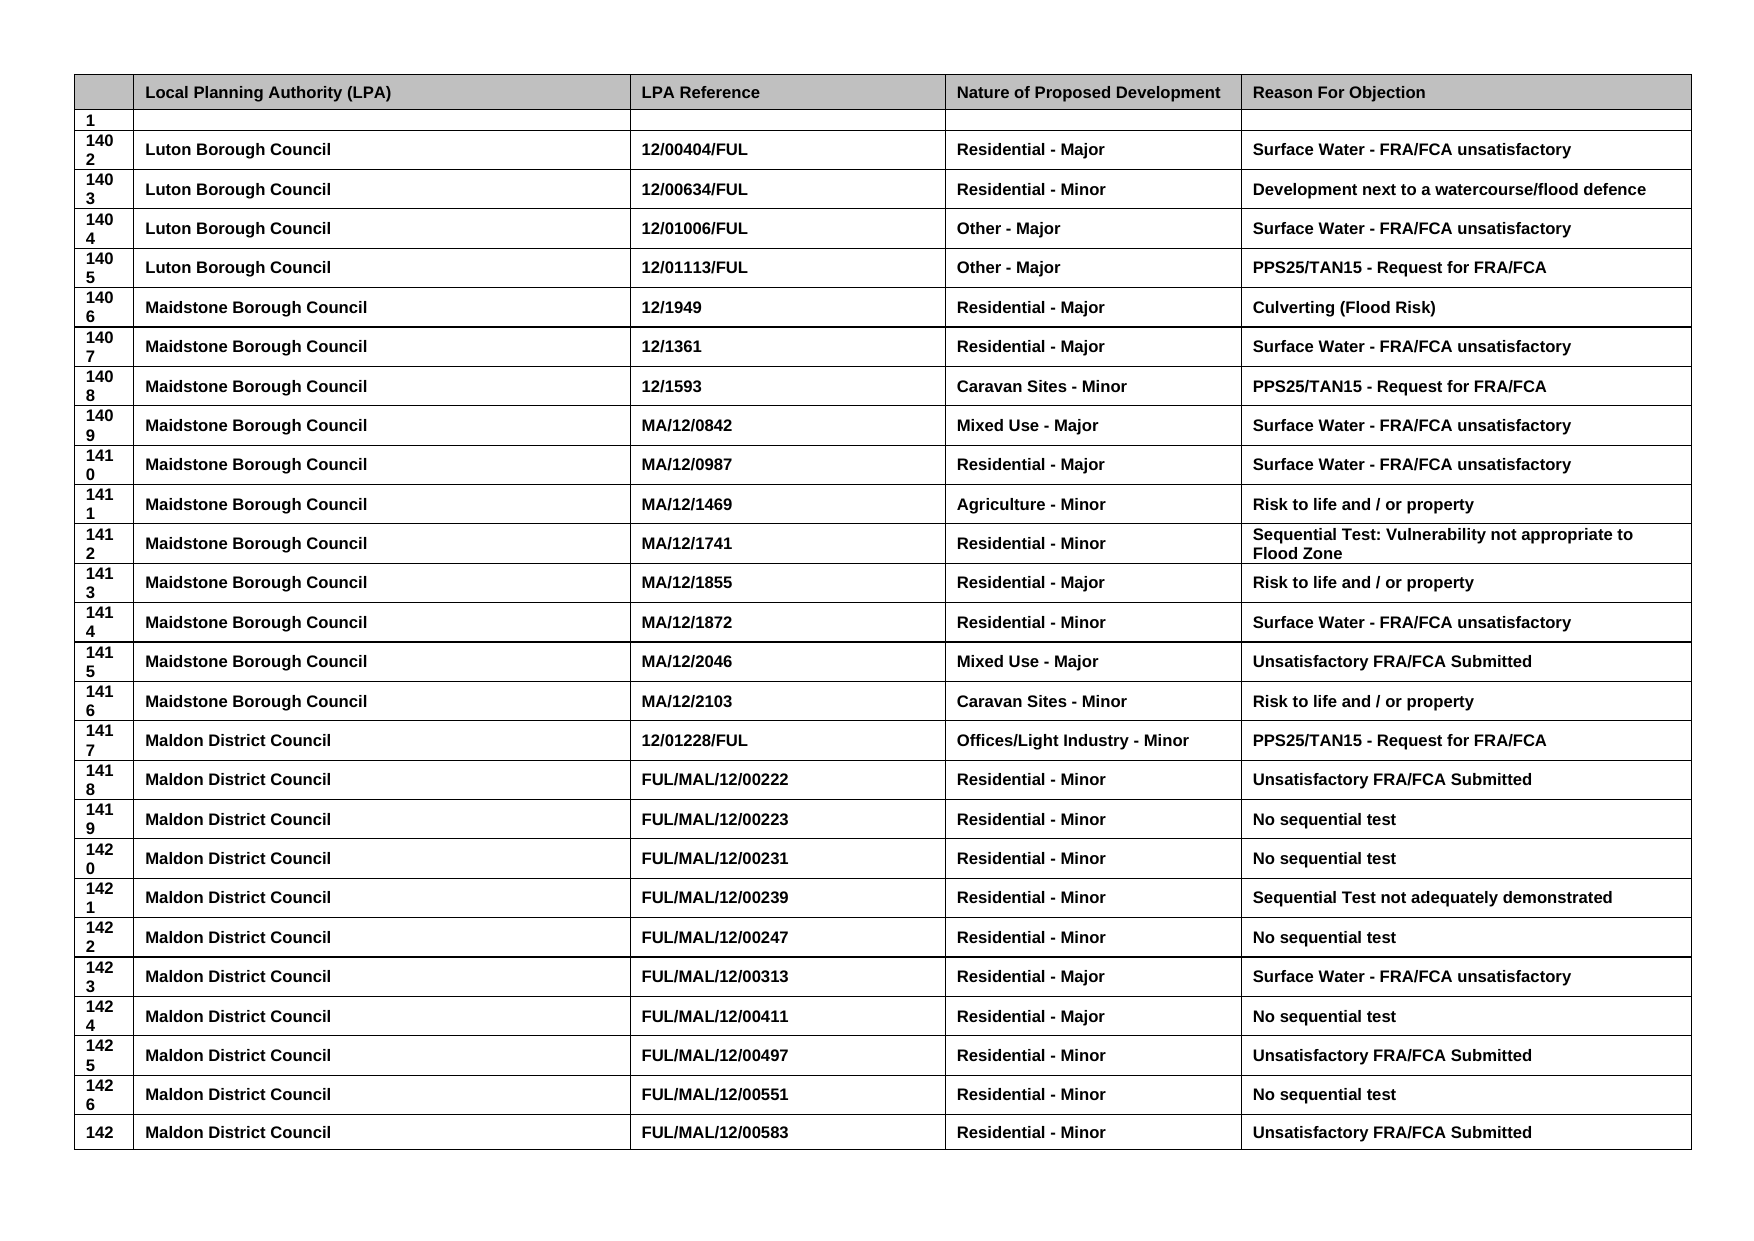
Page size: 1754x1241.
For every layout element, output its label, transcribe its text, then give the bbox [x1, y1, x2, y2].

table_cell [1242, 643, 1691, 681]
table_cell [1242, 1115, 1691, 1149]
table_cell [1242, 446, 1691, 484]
table_header Nature of Proposed Development [946, 75, 1241, 109]
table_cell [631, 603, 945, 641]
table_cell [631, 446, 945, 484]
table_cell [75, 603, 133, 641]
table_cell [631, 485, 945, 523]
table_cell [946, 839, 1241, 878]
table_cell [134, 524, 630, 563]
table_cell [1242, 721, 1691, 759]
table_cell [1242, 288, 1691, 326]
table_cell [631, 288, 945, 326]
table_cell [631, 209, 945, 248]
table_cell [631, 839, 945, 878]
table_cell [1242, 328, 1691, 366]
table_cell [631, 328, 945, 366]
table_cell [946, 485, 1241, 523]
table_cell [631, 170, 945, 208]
table_header [75, 75, 133, 109]
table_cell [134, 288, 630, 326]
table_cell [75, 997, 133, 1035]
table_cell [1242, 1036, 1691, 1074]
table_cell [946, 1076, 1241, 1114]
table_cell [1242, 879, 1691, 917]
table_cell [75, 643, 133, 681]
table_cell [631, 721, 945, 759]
table_header Local Planning Authority (LPA) [134, 75, 630, 109]
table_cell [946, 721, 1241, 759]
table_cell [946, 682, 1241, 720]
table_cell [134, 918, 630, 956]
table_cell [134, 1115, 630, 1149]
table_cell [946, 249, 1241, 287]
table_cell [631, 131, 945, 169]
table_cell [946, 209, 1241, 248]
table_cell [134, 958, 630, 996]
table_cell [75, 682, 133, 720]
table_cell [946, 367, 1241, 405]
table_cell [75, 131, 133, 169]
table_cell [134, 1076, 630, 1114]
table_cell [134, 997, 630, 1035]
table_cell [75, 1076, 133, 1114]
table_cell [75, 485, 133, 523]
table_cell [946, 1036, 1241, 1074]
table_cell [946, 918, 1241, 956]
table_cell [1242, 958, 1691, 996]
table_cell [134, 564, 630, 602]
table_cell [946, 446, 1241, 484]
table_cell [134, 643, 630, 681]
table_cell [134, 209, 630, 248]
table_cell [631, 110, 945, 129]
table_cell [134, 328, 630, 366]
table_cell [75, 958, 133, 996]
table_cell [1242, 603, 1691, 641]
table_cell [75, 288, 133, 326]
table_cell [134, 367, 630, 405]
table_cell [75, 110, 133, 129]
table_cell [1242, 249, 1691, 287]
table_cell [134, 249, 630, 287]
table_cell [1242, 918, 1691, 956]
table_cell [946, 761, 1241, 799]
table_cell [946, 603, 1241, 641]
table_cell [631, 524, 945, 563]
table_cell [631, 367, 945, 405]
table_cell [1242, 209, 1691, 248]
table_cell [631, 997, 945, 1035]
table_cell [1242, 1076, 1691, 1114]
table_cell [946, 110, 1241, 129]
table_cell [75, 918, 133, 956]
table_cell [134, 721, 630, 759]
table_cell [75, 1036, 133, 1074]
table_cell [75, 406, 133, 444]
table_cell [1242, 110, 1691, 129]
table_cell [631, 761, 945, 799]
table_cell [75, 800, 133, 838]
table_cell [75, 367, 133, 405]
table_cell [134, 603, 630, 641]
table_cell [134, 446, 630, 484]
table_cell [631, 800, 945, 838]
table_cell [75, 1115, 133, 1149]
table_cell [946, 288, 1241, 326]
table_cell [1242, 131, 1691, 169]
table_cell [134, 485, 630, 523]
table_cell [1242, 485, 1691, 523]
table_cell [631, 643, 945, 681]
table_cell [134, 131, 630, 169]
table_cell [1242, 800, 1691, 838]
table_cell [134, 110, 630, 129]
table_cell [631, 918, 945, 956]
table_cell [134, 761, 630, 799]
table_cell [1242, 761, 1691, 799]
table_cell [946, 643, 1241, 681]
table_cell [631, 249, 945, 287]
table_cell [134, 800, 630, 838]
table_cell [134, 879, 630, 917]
table_header LPA Reference [631, 75, 945, 109]
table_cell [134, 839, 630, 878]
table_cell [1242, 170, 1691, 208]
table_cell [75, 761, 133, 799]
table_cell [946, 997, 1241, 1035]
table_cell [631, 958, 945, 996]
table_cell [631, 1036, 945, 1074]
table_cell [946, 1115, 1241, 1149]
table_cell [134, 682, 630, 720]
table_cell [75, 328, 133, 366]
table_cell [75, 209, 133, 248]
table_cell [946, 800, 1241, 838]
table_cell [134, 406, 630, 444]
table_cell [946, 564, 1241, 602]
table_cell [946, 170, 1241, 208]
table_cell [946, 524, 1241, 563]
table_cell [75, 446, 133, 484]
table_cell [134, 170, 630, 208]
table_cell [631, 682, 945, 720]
table_header Reason For Objection [1242, 75, 1691, 109]
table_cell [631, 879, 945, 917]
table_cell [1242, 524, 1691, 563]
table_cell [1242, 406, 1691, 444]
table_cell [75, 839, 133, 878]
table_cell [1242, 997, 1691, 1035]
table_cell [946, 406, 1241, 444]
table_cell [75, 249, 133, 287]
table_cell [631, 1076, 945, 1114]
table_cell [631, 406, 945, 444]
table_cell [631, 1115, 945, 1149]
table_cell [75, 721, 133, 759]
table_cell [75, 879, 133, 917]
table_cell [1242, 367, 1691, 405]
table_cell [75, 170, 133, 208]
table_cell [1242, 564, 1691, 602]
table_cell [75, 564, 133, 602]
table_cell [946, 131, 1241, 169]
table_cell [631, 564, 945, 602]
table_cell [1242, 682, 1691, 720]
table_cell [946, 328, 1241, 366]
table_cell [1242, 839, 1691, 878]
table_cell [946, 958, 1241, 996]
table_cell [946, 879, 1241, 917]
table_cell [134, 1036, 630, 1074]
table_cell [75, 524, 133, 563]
